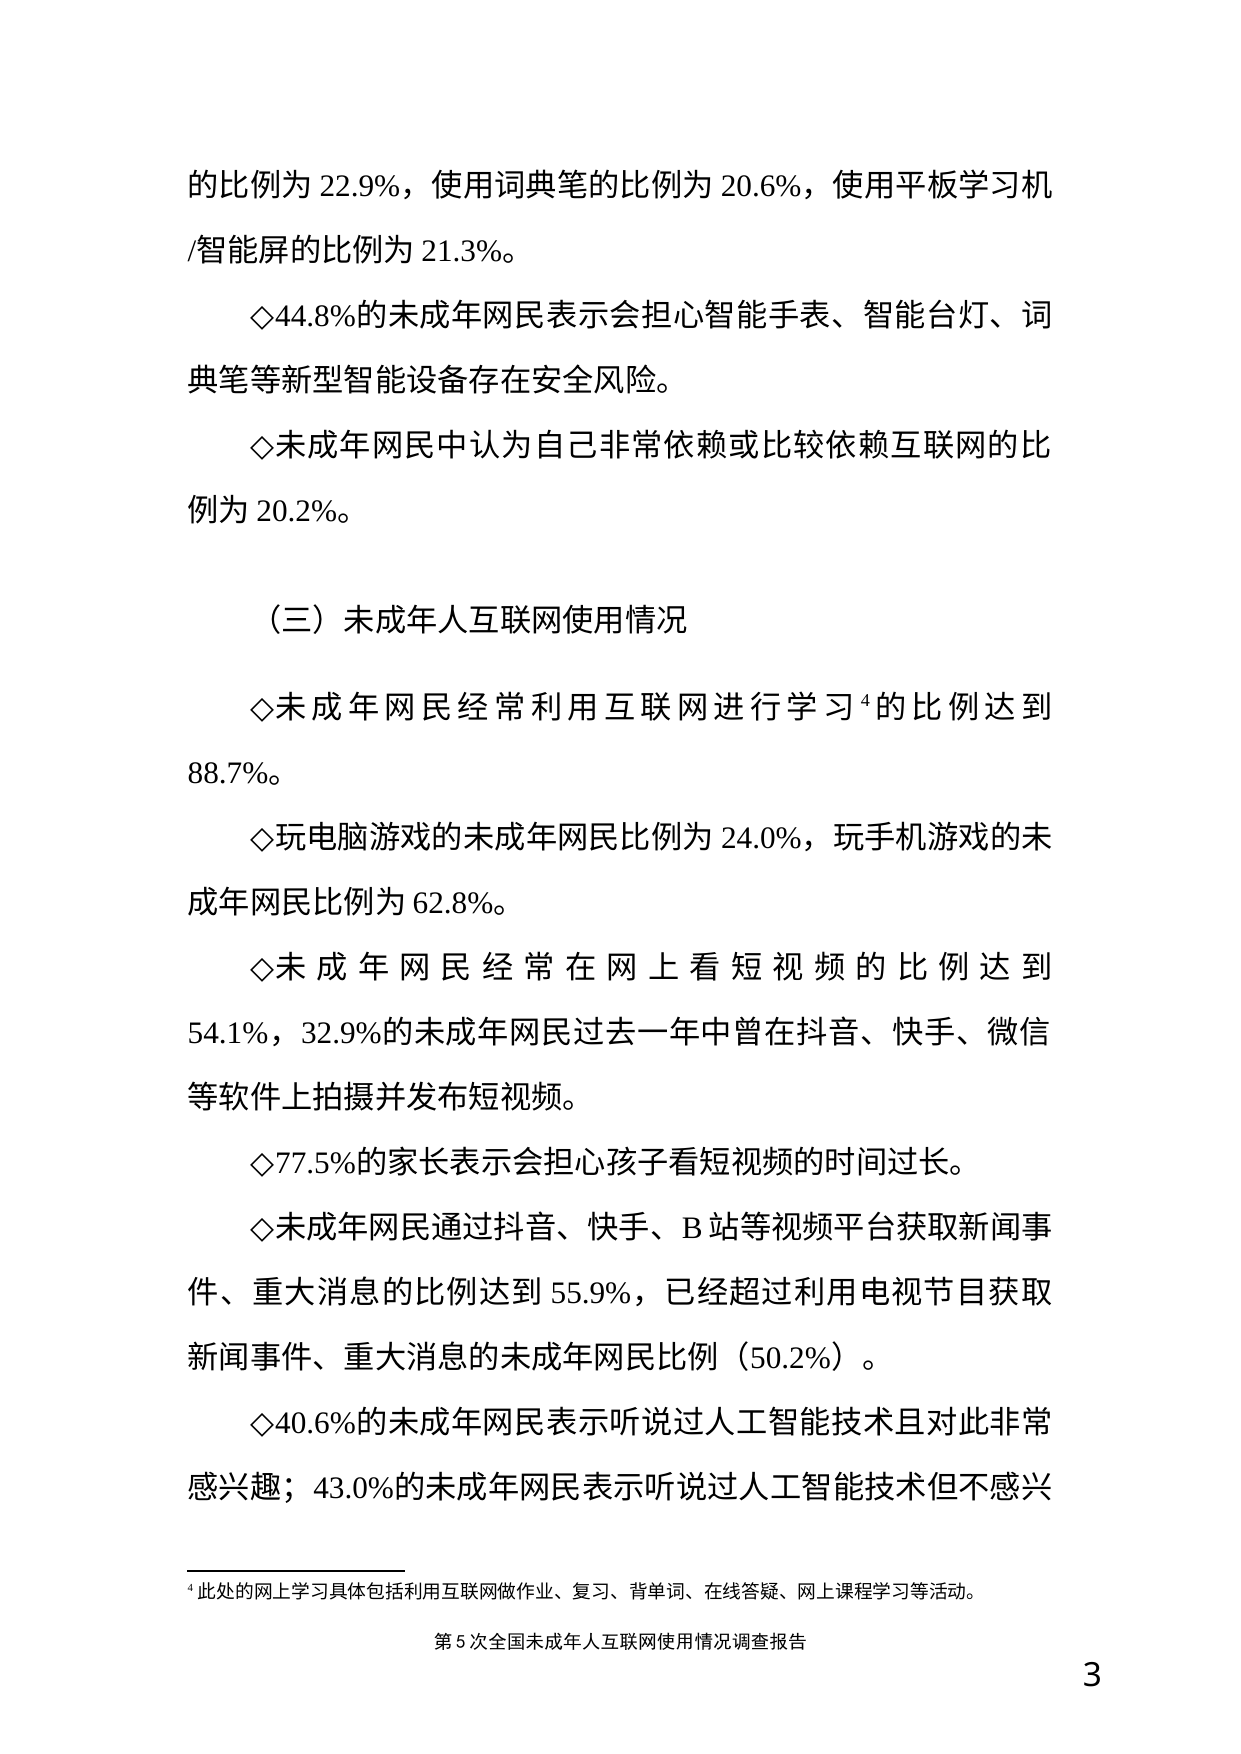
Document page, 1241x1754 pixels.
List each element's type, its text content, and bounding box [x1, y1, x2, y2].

list 未成年网民经常利用互联网进行学习的比例达到88.7%。 [187, 673, 1053, 803]
list 未成年网民经常在网上看短视频的比例达到54.1%，32.9%的未成年网民过去一年中曾在抖音、快手、微信等软件上拍摄并发布短视频。 [187, 933, 1053, 1128]
list 77.5%的家长表示会担心孩子看短视频的时间过长。 [187, 1128, 1053, 1193]
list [187, 150, 1053, 280]
list 玩电脑游戏的未成年网民比例为24.0%，玩手机游戏的未成年网民比例为62.8%。 [187, 803, 1053, 933]
list 未成年网民通过抖音、快手、B站等视频平台获取新闻事件、重大消息的比例达到55.9%，已经超过利用电视节目获取新闻事件、重大消息的未成年网民比例（50.2%）。 [187, 1193, 1053, 1388]
list 44.8%的未成年网民表示会担心智能手表、智能台灯、词典笔等新型智能设备存在安全风险。 [187, 280, 1053, 410]
list （三）未成年人互联网使用情况 [187, 585, 1053, 650]
list 未成年网民中认为自己非常依赖或比较依赖互联网的比例为20.2%。 [187, 410, 1053, 540]
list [187, 1388, 1053, 1518]
